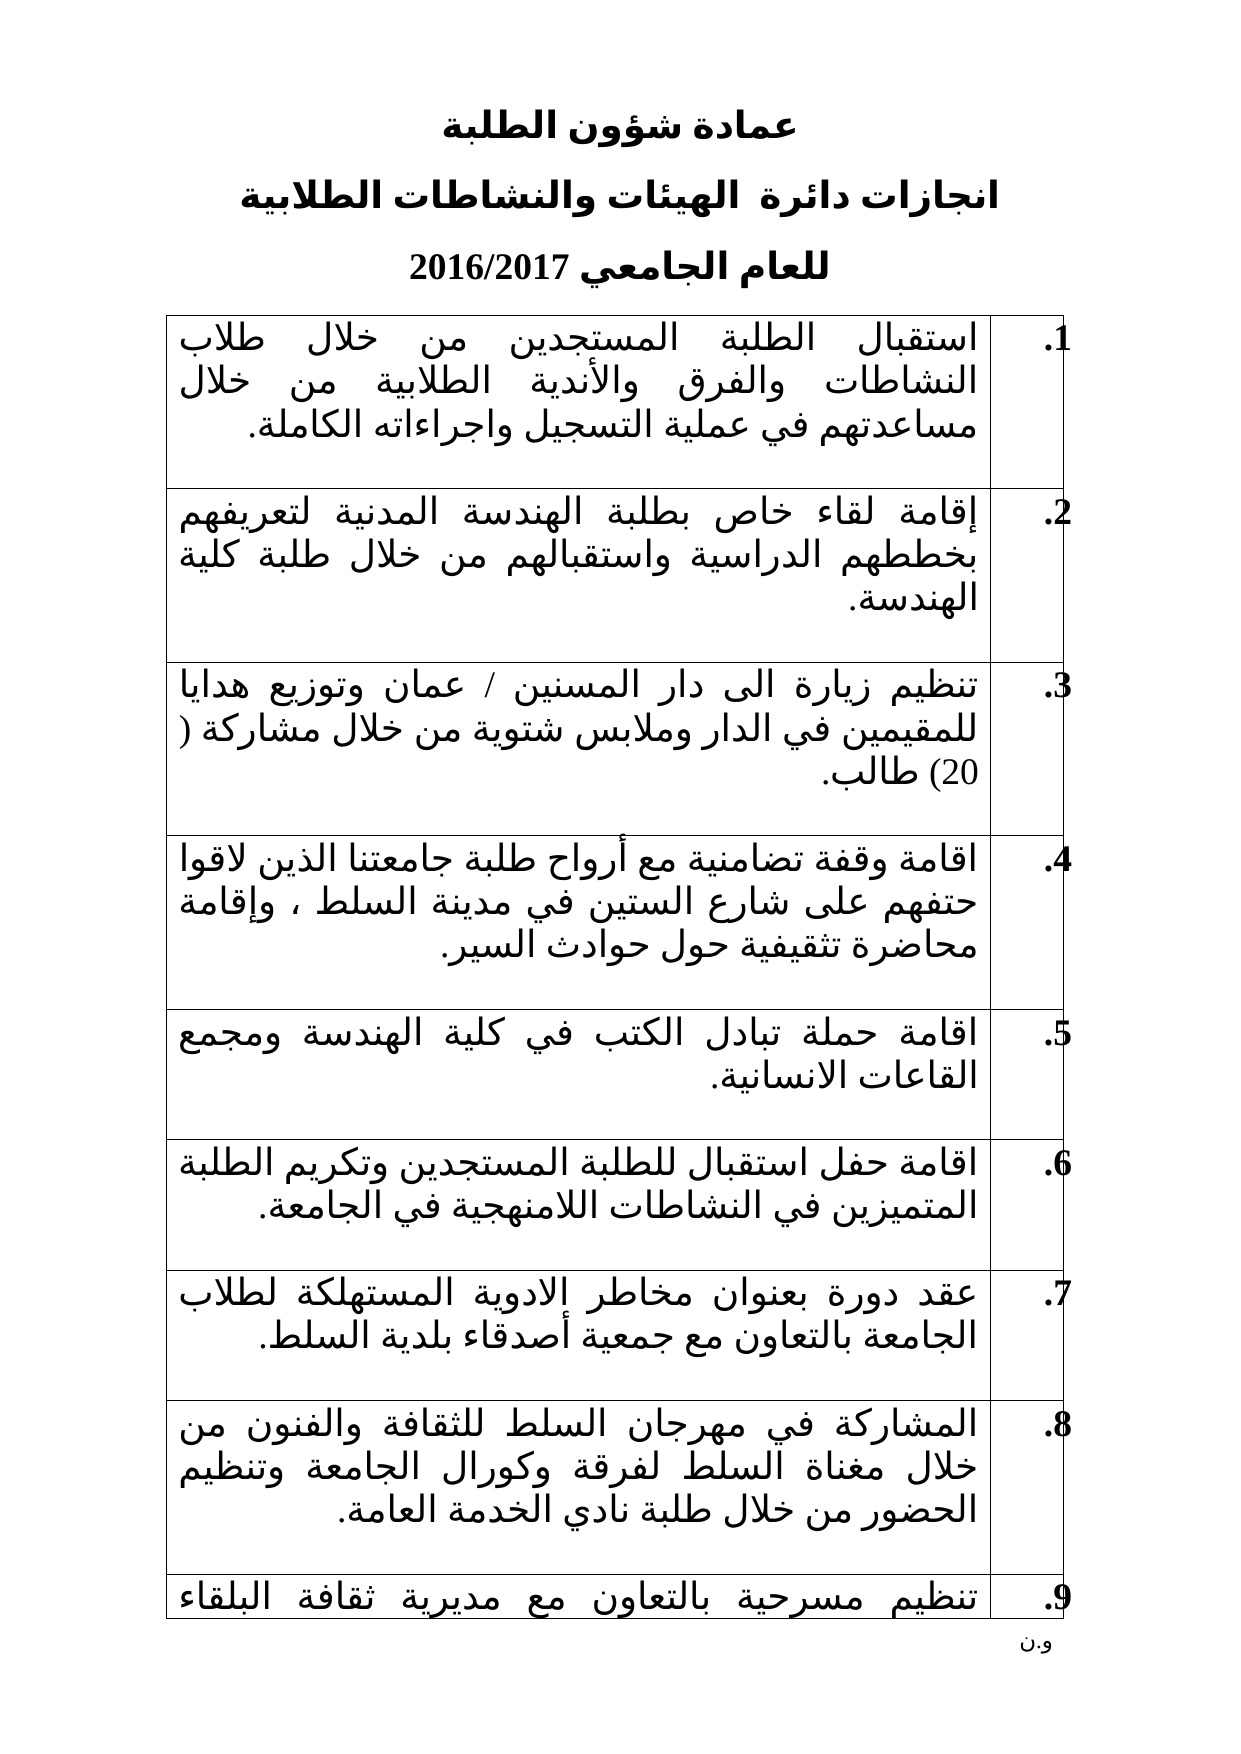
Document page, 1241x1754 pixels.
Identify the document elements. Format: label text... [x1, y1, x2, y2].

table_cell [991, 1140, 1063, 1270]
table_cell عقد دورة بعنوان مخاطر الادوية المستهلكة لطلاب الجامعة بالتعاون مع جمعية أصدقاء بلدية السلط. [167, 1271, 990, 1400]
table_cell اقامة حفل استقبال للطلبة المستجدين وتكريم الطلبة المتميزين في النشاطات اللامنهجية في الجامعة. [167, 1140, 990, 1270]
table_cell اقامة وقفة تضامنية مع أرواح طلبة جامعتنا الذين لاقوا حتفهم على شارع الستين في مدينة السلط ، وإقامة محاضرة تثقيفية حول حوادث السير. [167, 836, 990, 1009]
table_cell اقامة حملة تبادل الكتب في كلية الهندسة ومجمع القاعات الانسانية. [167, 1010, 990, 1139]
table_cell إقامة لقاء خاص بطلبة الهندسة المدنية لتعريفهم بخططهم الدراسية واستقبالهم من خلال طلبة كلية الهندسة. [167, 489, 990, 662]
table_cell [991, 1271, 1063, 1400]
table_cell [991, 663, 1063, 835]
table_cell [991, 1401, 1063, 1574]
table_cell [991, 1575, 1063, 1618]
table_cell تنظيم زيارة الى دار المسنين / عمان وتوزيع هدايا للمقيمين في الدار وملابس شتوية من خلال مشاركة (20) طالب. [167, 663, 990, 835]
text عمادة شؤون الطلبة [187, 103, 1053, 147]
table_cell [167, 1575, 990, 1618]
table_cell [991, 836, 1063, 1009]
table_cell [991, 1010, 1063, 1139]
text للعام الجامعي 2016/2017 [187, 244, 1053, 287]
table_cell [991, 489, 1063, 662]
table_header [991, 316, 1063, 488]
text انجازات دائرة الهيئات والنشاطات الطلابية [187, 174, 1053, 217]
table_cell المشاركة في مهرجان السلط للثقافة والفنون من خلال مغناة السلط لفرقة وكورال الجامعة وتنظيم الحضور من خلال طلبة نادي الخدمة العامة. [167, 1401, 990, 1574]
table_header استقبال الطلبة المستجدين من خلال طلاب النشاطات والفرق والأندية الطلابية من خلال مساعدتهم في عملية التسجيل واجراءاته الكاملة. [167, 316, 990, 488]
